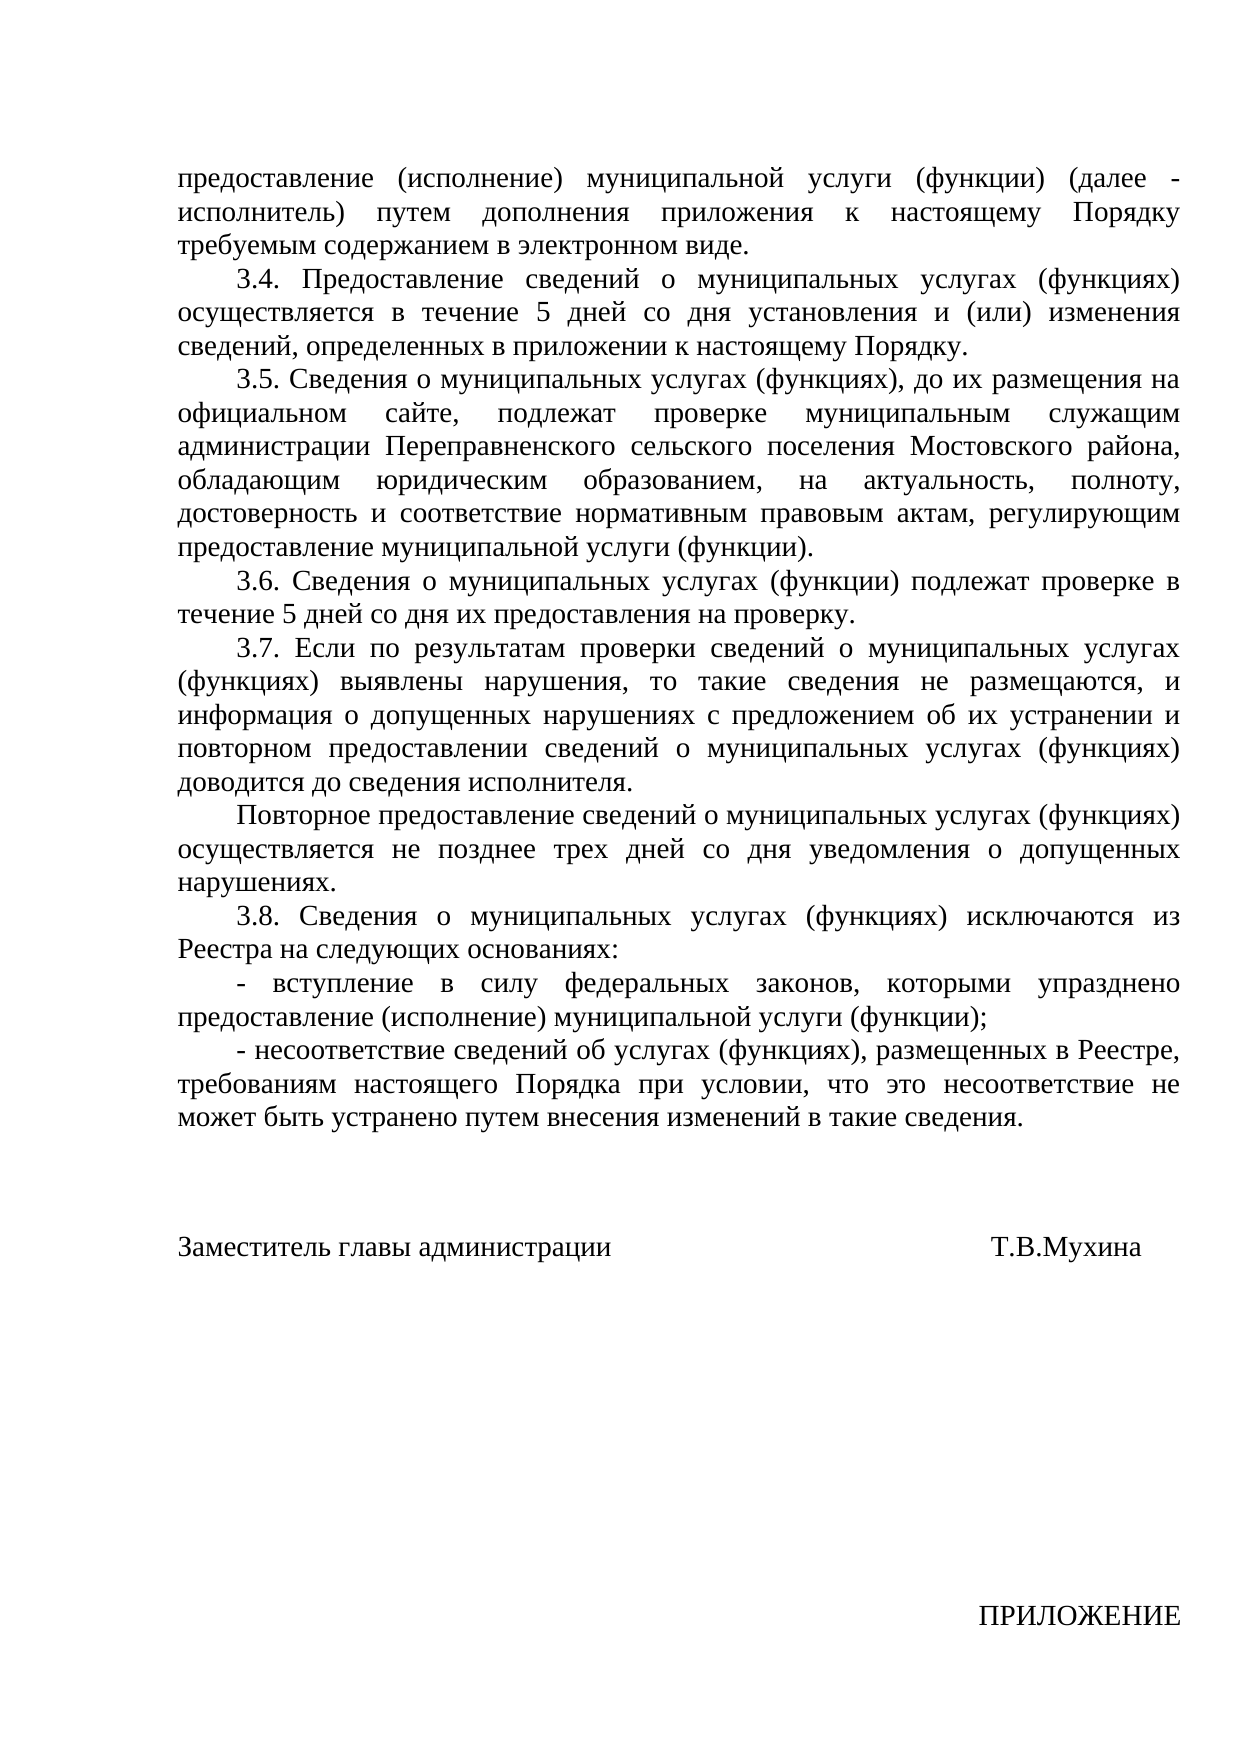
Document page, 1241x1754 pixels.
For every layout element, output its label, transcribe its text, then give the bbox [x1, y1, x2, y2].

text Приложение [177, 1598, 1181, 1631]
text 3.4. Предоставление сведений о муниципальных услугах (функциях) осуществляется в течение 5 дней со дня установления и (или) изменения сведений, определенных в приложении к настоящему Порядку. [177, 261, 1181, 361]
text Заместитель главы администрации Т.В.Мухина [177, 1229, 1181, 1262]
text - вступление в силу федеральных законов, которыми упразднено предоставление (исполнение) муниципальной услуги (функции); [177, 965, 1181, 1032]
text Повторное предоставление сведений о муниципальных услугах (функциях) осуществляется не позднее трех дней со дня уведомления о допущенных нарушениях. [177, 797, 1181, 898]
text 3.5. Сведения о муниципальных услугах (функциях), до их размещения на официальном сайте, подлежат проверке муниципальным служащим администрации Переправненского сельского поселения Мостовского района, обладающим юридическим образованием, на актуальность, полноту, достоверность и соответствие нормативным правовым актам, регулирующим предоставление муниципальной услуги (функции). [177, 361, 1181, 563]
text 3.7. Если по результатам проверки сведений о муниципальных услугах (функциях) выявлены нарушения, то такие сведения не размещаются, и информация о допущенных нарушениях с предложением об их устранении и повторном предоставлении сведений о муниципальных услугах (функциях) доводится до сведения исполнителя. [177, 630, 1181, 797]
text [177, 160, 1181, 261]
text - несоответствие сведений об услугах (функциях), размещенных в Реестре, требованиям настоящего Порядка при условии, что это несоответствие не может быть устранено путем внесения изменений в такие сведения. [177, 1032, 1181, 1133]
text 3.8. Сведения о муниципальных услугах (функциях) исключаются из Реестра на следующих основаниях: [177, 898, 1181, 965]
text 3.6. Сведения о муниципальных услугах (функции) подлежат проверке в течение 5 дней со дня их предоставления на проверку. [177, 563, 1181, 630]
